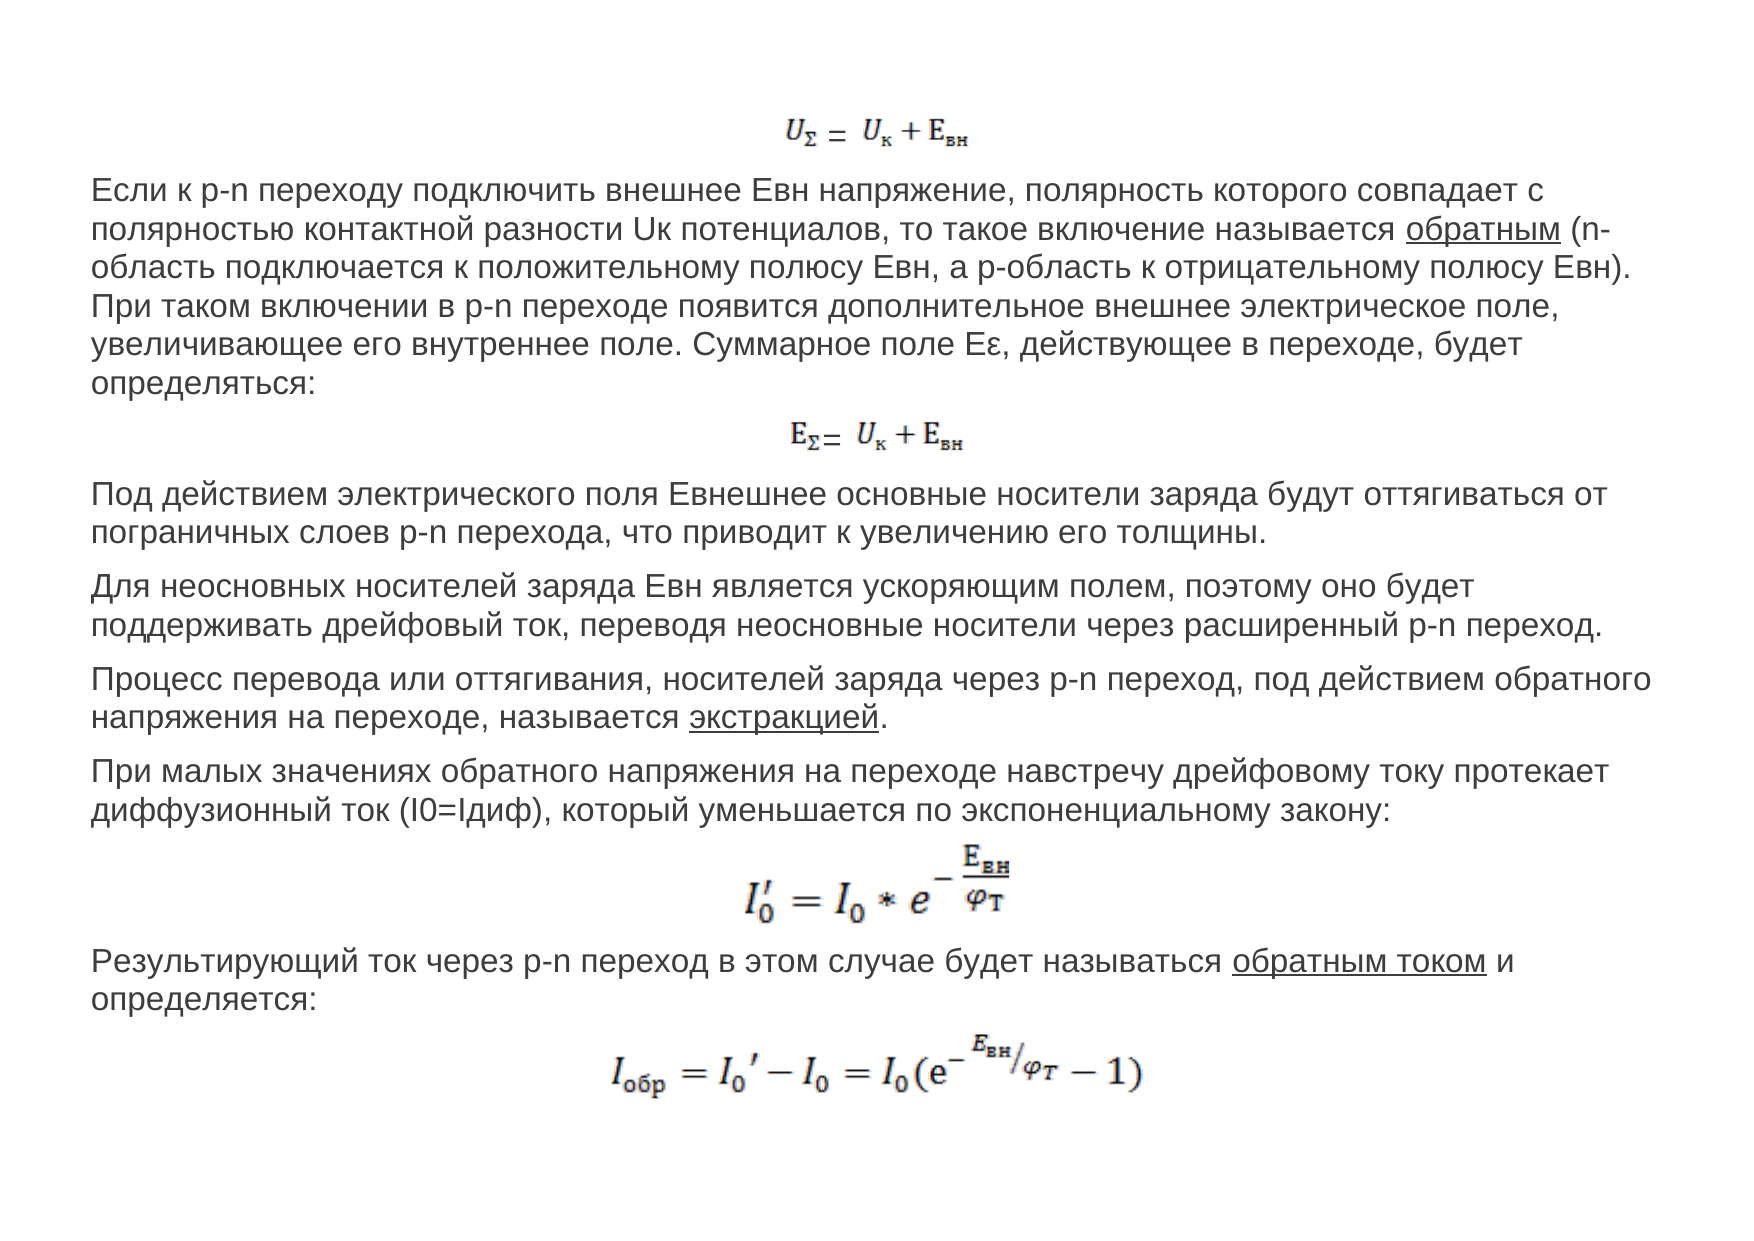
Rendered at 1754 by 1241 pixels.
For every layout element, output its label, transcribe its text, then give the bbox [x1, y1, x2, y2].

text Результирующий ток через p-n переход в этом случае будет называться обратным током и определяется: [91, 941, 1663, 1018]
picture [744, 843, 1010, 926]
text Для неосновных носителей заряда Евн является ускоряющим полем, поэтому оно будет поддерживать дрейфовый ток, переводя неосновные носители через расширенный p-n переход. [91, 566, 1663, 643]
text = [91, 75, 1663, 155]
picture [611, 1033, 1143, 1101]
picture [850, 416, 964, 452]
text Если к p-n переходу подключить внешнее Евн напряжение, полярность которого совпадает с полярностью контактной разности Uк потенциалов, то такое включение называется обратным (n-область подключается к положительному полюсу Евн, а p-область к отрицательному полюсу Евн). При таком включении в p-n переходе появится дополнительное внешнее электрическое поле, увеличивающее его внутреннее поле. Суммарное поле Еε, действующее в переходе, будет определяться: [91, 171, 1663, 401]
picture [785, 113, 819, 148]
text Под действием электрического поля Евнешнее основные носители заряда будут оттягиваться от пограничных слоев p-n перехода, что приводит к увеличению его толщины. [91, 474, 1663, 551]
picture [856, 113, 969, 148]
text При малых значениях обратного напряжения на переходе навстречу дрейфовому току протекает диффузионный ток (I0=Iдиф), который уменьшается по экспоненциальному закону: [91, 751, 1663, 828]
text = [91, 417, 1663, 458]
text Процесс перевода или оттягивания, носителей заряда через p-n переход, под действием обратного напряжения на переходе, называется экстракцией. [91, 659, 1663, 736]
picture [790, 416, 822, 452]
